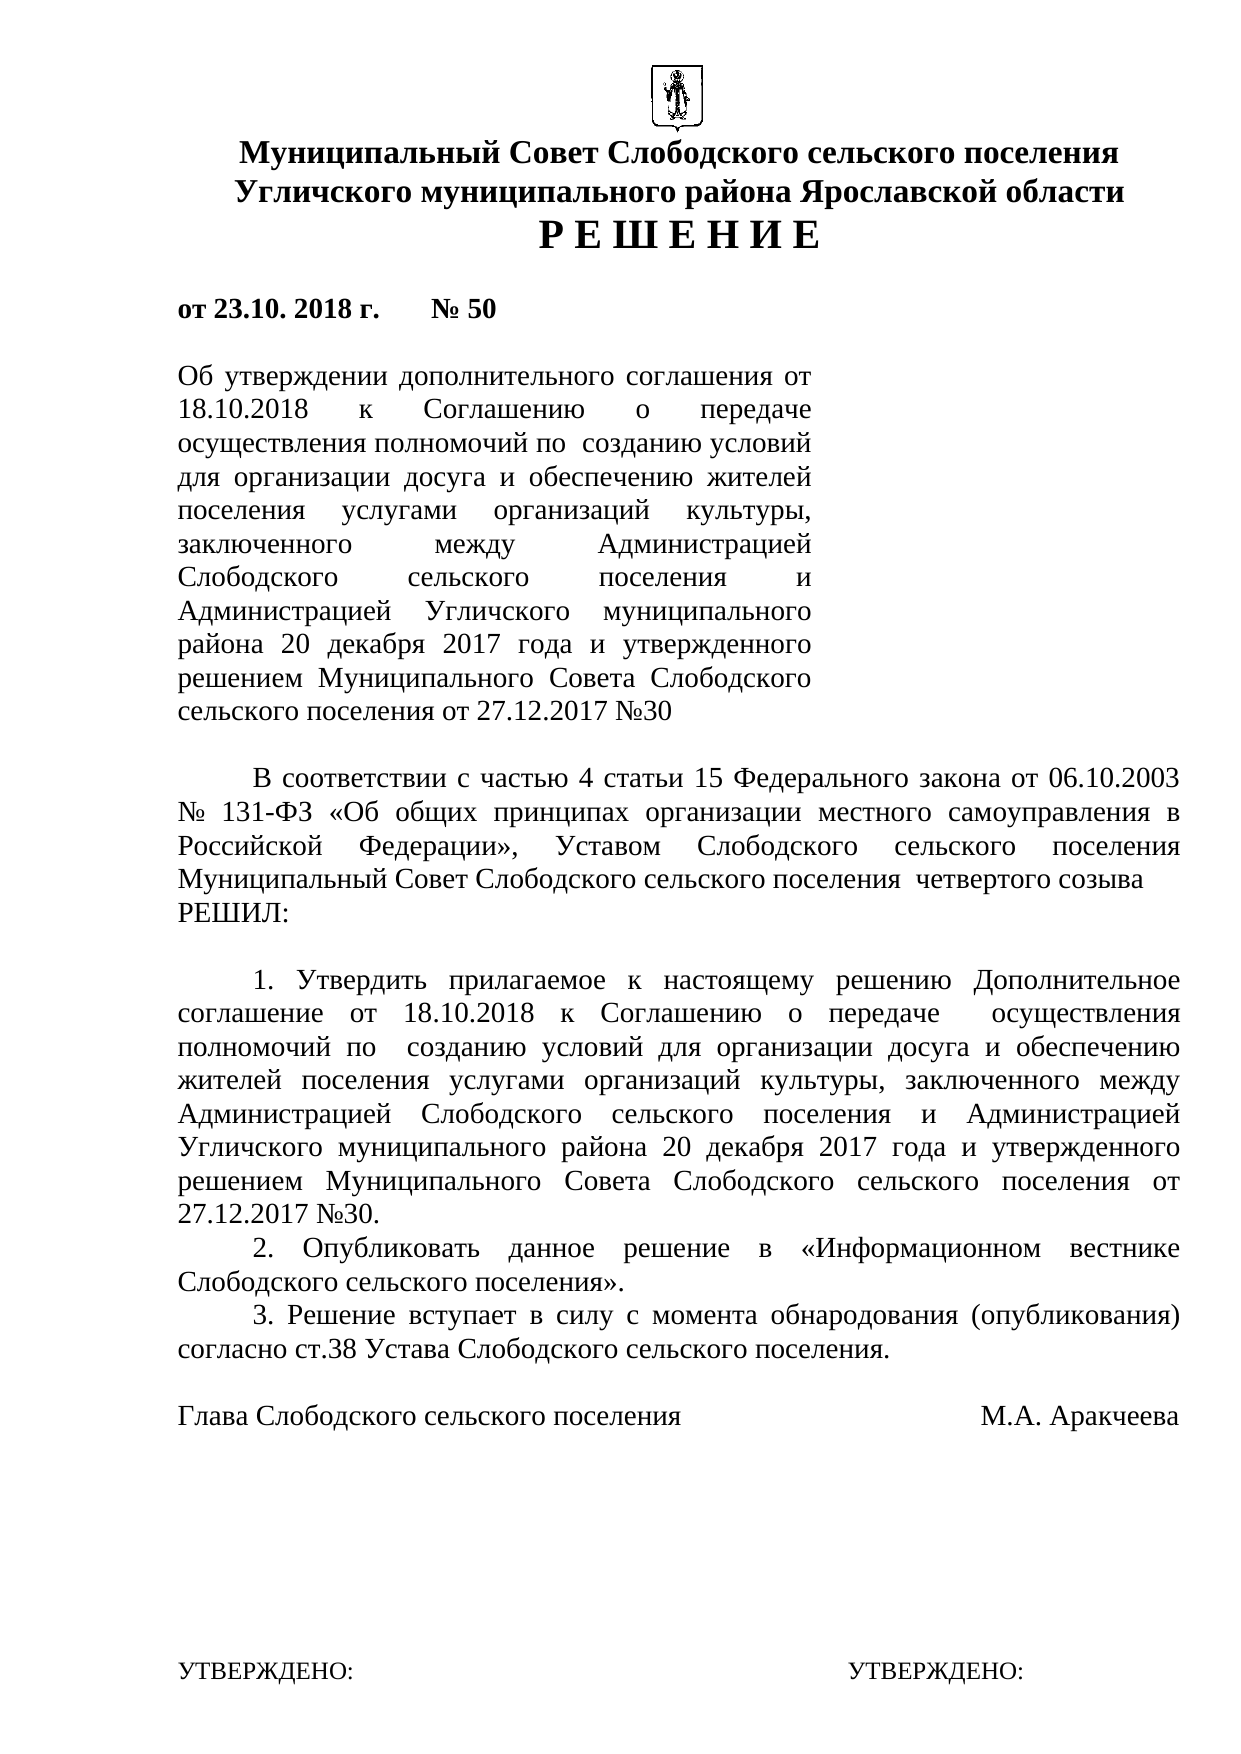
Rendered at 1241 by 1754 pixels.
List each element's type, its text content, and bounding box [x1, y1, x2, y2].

text 1. Утвердить прилагаемое к настоящему решению Дополнительное соглашение от 18.10.2018 к Соглашению о передаче осуществления полномочий по созданию условий для организации досуга и обеспечению жителей поселения услугами организаций культуры, заключенного между Администрацией Слободского сельского поселения и Администрацией Угличского муниципального района 20 декабря 2017 года и утвержденного решением Муниципального Совета Слободского сельского поселения от 27.12.2017 №30. [177, 962, 1181, 1230]
text Муниципальный Совет Слободского сельского поселения [177, 133, 1181, 171]
text 3. Решение вступает в силу с момента обнародования (опубликования) согласно ст.38 Устава Слободского сельского поселения. [177, 1297, 1181, 1364]
text Глава Слободского сельского поселения М.А. Аракчеева [177, 1398, 1181, 1431]
text РЕШИЛ: [177, 895, 1181, 928]
text 2. Опубликовать данное решение в «Информационном вестнике Слободского сельского поселения». [177, 1230, 1181, 1297]
picture [646, 59, 713, 133]
text Угличского муниципального района Ярославской области [177, 171, 1181, 209]
text Р Е Ш Е Н И Е [177, 209, 1181, 257]
text В соответствии с частью 4 статьи 15 Федерального закона от 06.10.2003 № 131-ФЗ «Об общих принципах организации местного самоуправления в Российской Федерации», Уставом Слободского сельского поселения Муниципальный Совет Слободского сельского поселения четвертого созыва [177, 761, 1181, 895]
text Об утверждении дополнительного соглашения от 18.10.2018 к Соглашению о передаче осуществления полномочий по созданию условий для организации досуга и обеспечению жителей поселения услугами организаций культуры, заключенного между Администрацией Слободского сельского поселения и Администрацией Угличского муниципального района 20 декабря 2017 года и утвержденного решением Муниципального Совета Слободского сельского поселения от 27.12.2017 №30 [177, 358, 812, 727]
text от 23.10. 2018 г. № 50 [177, 291, 704, 324]
text УТВЕРЖДЕНО: УТВЕРЖДЕНО: [177, 1656, 1181, 1685]
